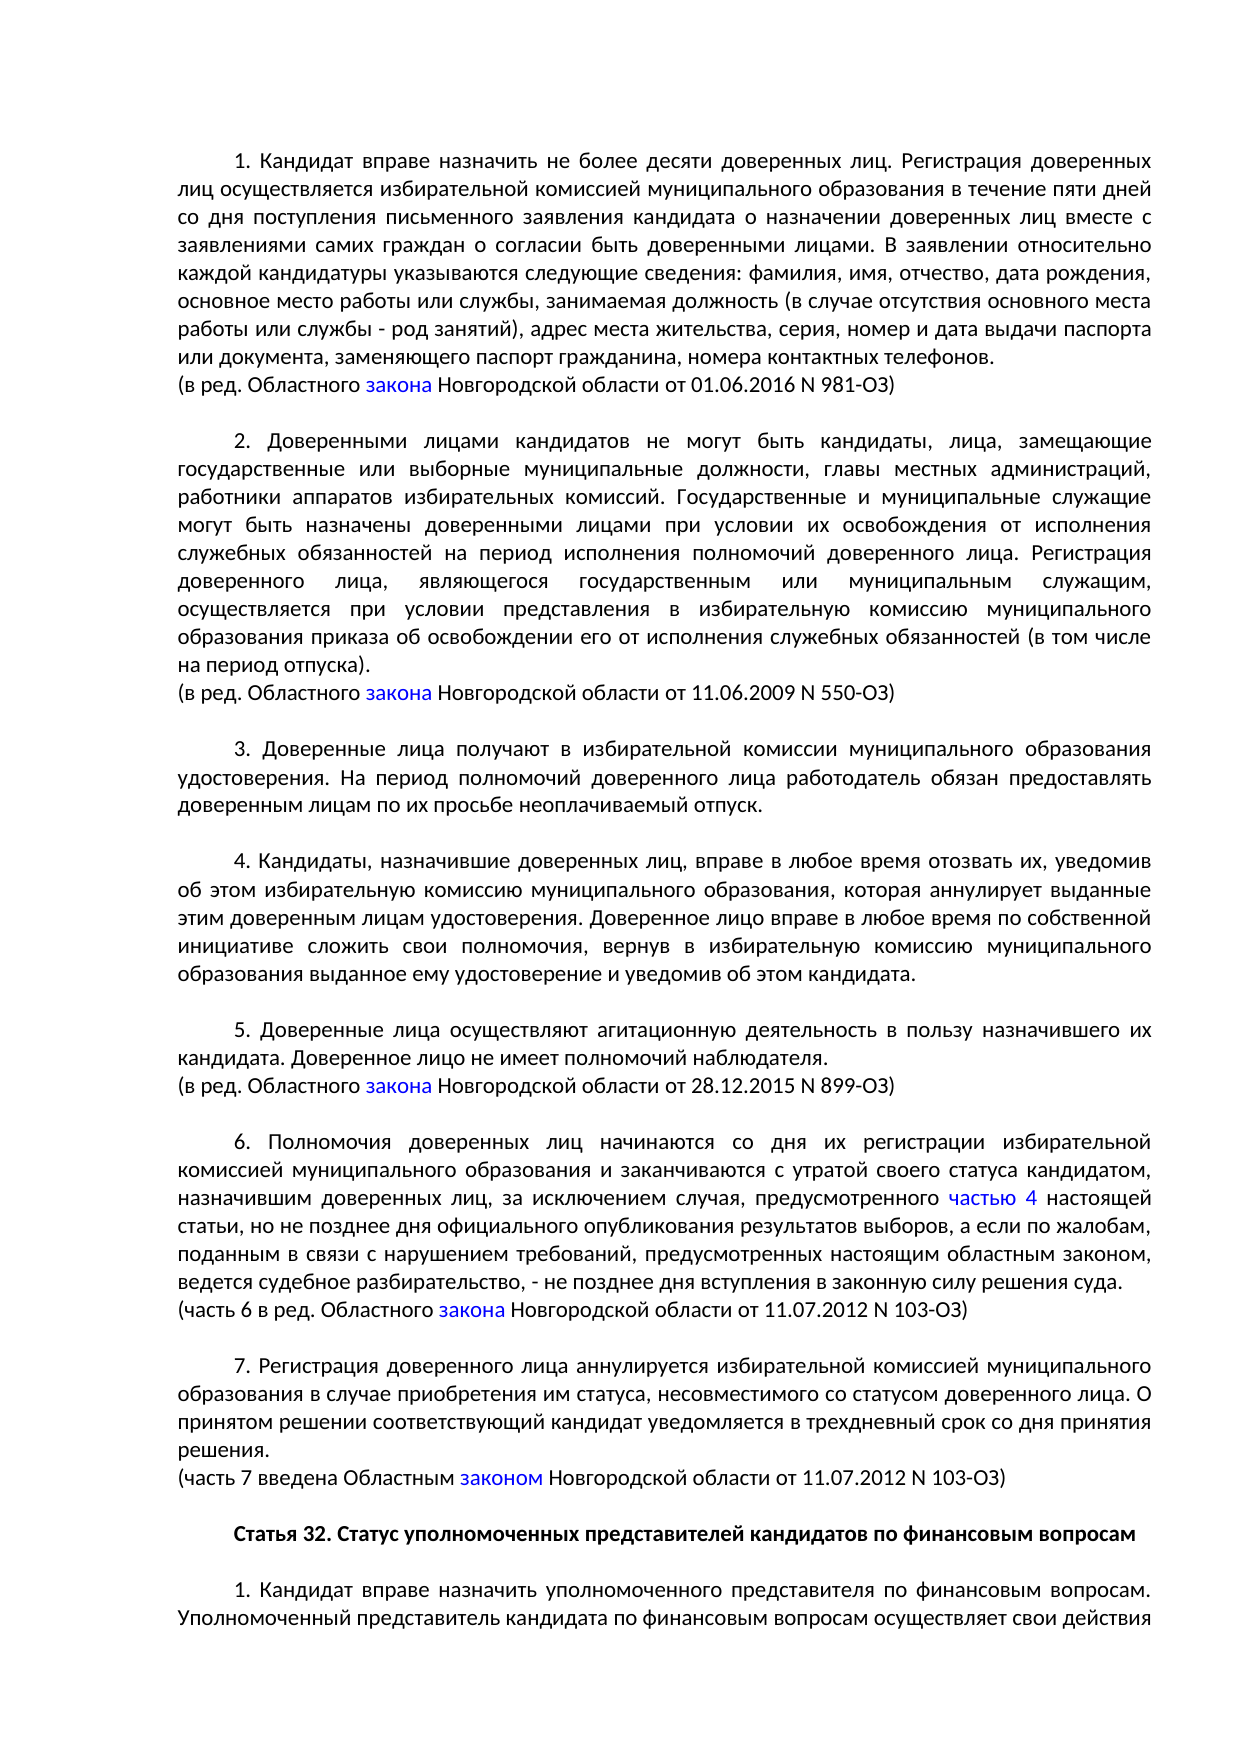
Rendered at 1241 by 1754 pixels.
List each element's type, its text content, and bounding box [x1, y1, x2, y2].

text (в ред. Областного закона Новгородской области от 11.06.2009 N 550-ОЗ) [177, 678, 1152, 707]
text 4. Кандидаты, назначившие доверенных лиц, вправе в любое время отозвать их, уведомив об этом избирательную комиссию муниципального образования, которая аннулирует выданные этим доверенным лицам удостоверения. Доверенное лицо вправе в любое время по собственной инициативе сложить свои полномочия, вернув в избирательную комиссию муниципального образования выданное ему удостоверение и уведомив об этом кандидата. [177, 847, 1152, 987]
text 2. Доверенными лицами кандидатов не могут быть кандидаты, лица, замещающие государственные или выборные муниципальные должности, главы местных администраций, работники аппаратов избирательных комиссий. Государственные и муниципальные служащие могут быть назначены доверенными лицами при условии их освобождения от исполнения служебных обязанностей на период исполнения полномочий доверенного лица. Регистрация доверенного лица, являющегося государственным или муниципальным служащим, осуществляется при условии представления в избирательную комиссию муниципального образования приказа об освобождении его от исполнения служебных обязанностей (в том числе на период отпуска). [177, 426, 1152, 678]
text 5. Доверенные лица осуществляют агитационную деятельность в пользу назначившего их кандидата. Доверенное лицо не имеет полномочий наблюдателя. [177, 1015, 1152, 1071]
text (в ред. Областного закона Новгородской области от 28.12.2015 N 899-ОЗ) [177, 1071, 1152, 1099]
text (в ред. Областного закона Новгородской области от 01.06.2016 N 981-ОЗ) [177, 370, 1152, 398]
text 1. Кандидат вправе назначить не более десяти доверенных лиц. Регистрация доверенных лиц осуществляется избирательной комиссией муниципального образования в течение пяти дней со дня поступления письменного заявления кандидата о назначении доверенных лиц вместе с заявлениями самих граждан о согласии быть доверенными лицами. В заявлении относительно каждой кандидатуры указываются следующие сведения: фамилия, имя, отчество, дата рождения, основное место работы или службы, занимаемая должность (в случае отсутствия основного места работы или службы - род занятий), адрес места жительства, серия, номер и дата выдачи паспорта или документа, заменяющего паспорт гражданина, номера контактных телефонов. [177, 146, 1152, 370]
text (часть 6 в ред. Областного закона Новгородской области от 11.07.2012 N 103-ОЗ) [177, 1295, 1152, 1323]
text 6. Полномочия доверенных лиц начинаются со дня их регистрации избирательной комиссией муниципального образования и заканчиваются с утратой своего статуса кандидатом, назначившим доверенных лиц, за исключением случая, предусмотренного частью 4 настоящей статьи, но не позднее дня официального опубликования результатов выборов, а если по жалобам, поданным в связи с нарушением требований, предусмотренных настоящим областным законом, ведется судебное разбирательство, - не позднее дня вступления в законную силу решения суда. [177, 1127, 1152, 1295]
title Статья 32. Статус уполномоченных представителей кандидатов по финансовым вопросам [177, 1519, 1152, 1547]
text 3. Доверенные лица получают в избирательной комиссии муниципального образования удостоверения. На период полномочий доверенного лица работодатель обязан предоставлять доверенным лицам по их просьбе неоплачиваемый отпуск. [177, 734, 1152, 819]
text 7. Регистрация доверенного лица аннулируется избирательной комиссией муниципального образования в случае приобретения им статуса, несовместимого со статусом доверенного лица. О принятом решении соответствующий кандидат уведомляется в трехдневный срок со дня принятия решения. [177, 1351, 1152, 1463]
text (часть 7 введена Областным законом Новгородской области от 11.07.2012 N 103-ОЗ) [177, 1463, 1152, 1491]
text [177, 1575, 1152, 1631]
